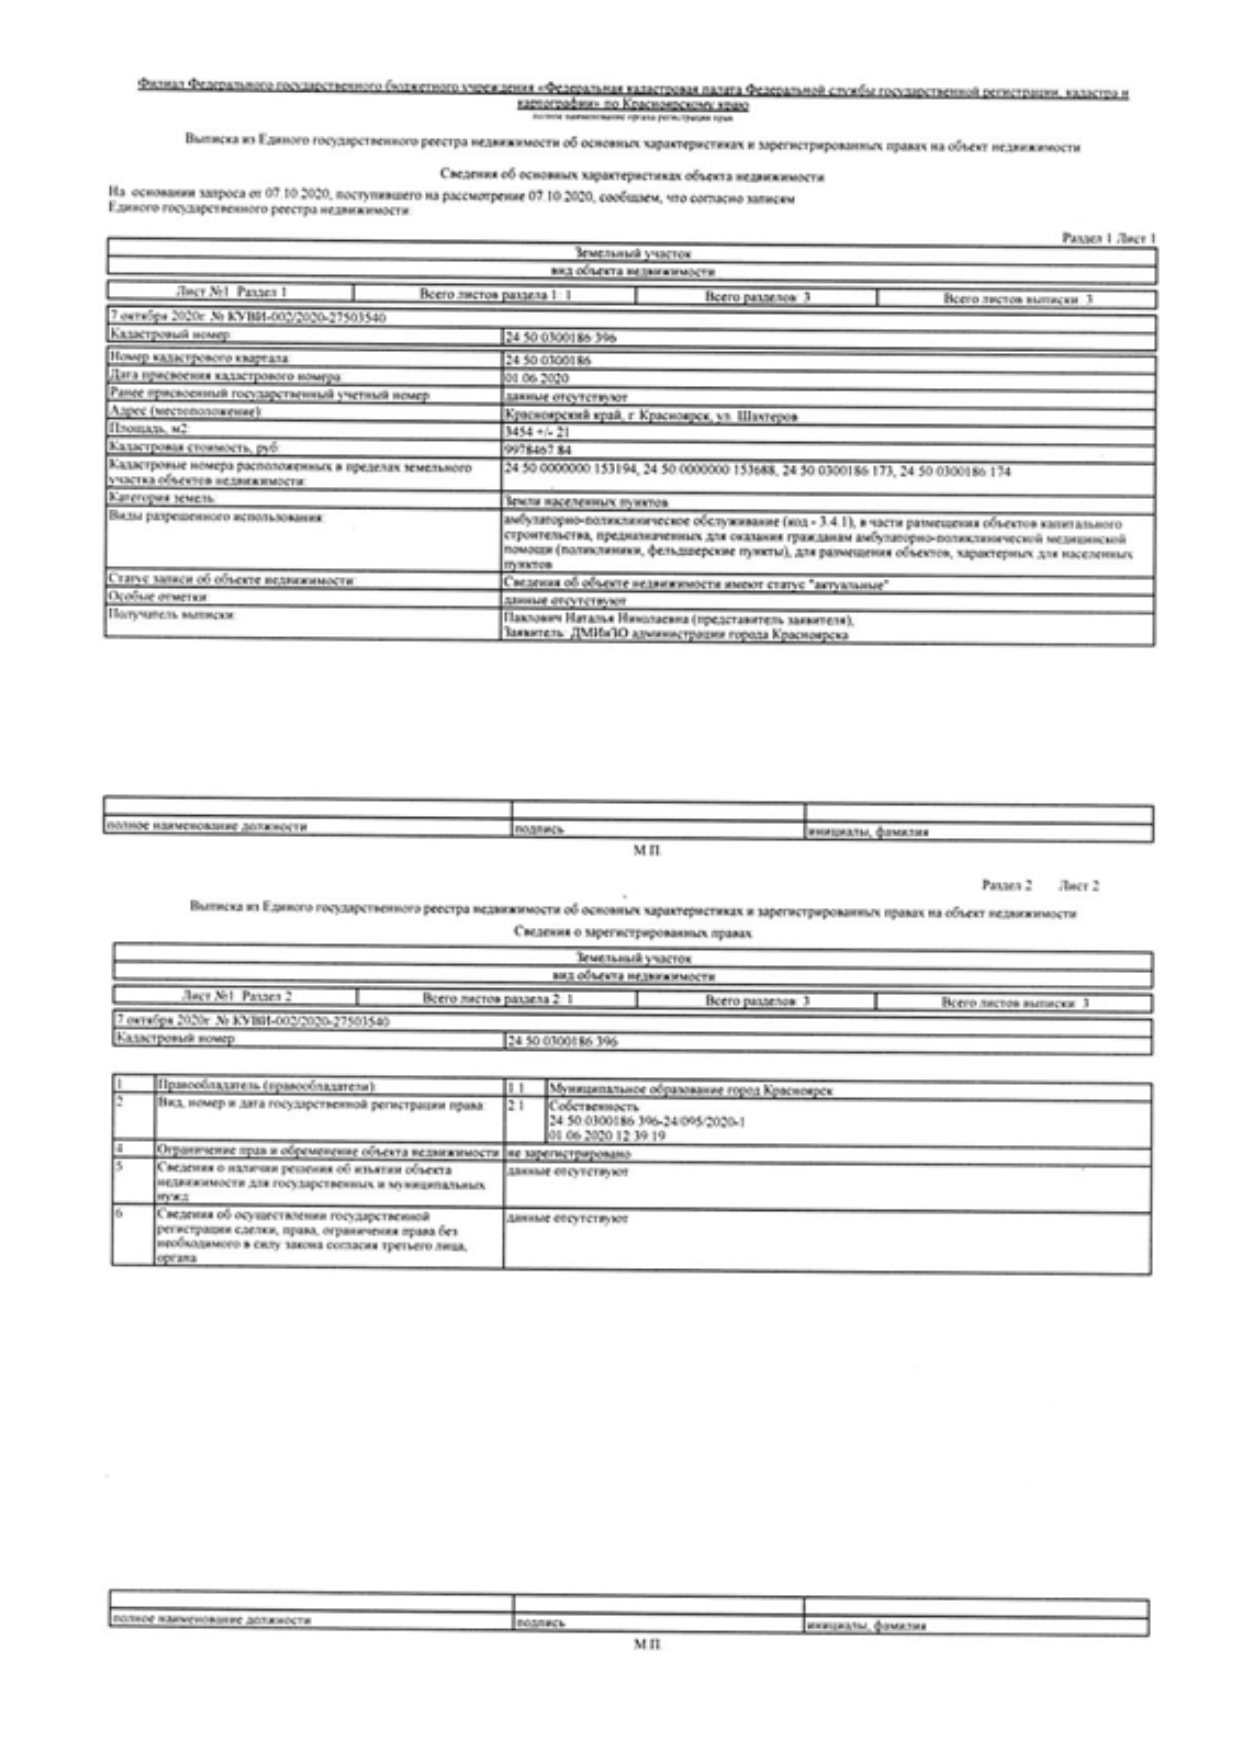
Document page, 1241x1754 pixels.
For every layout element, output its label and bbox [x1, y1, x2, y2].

picture [88, 58, 1164, 1662]
